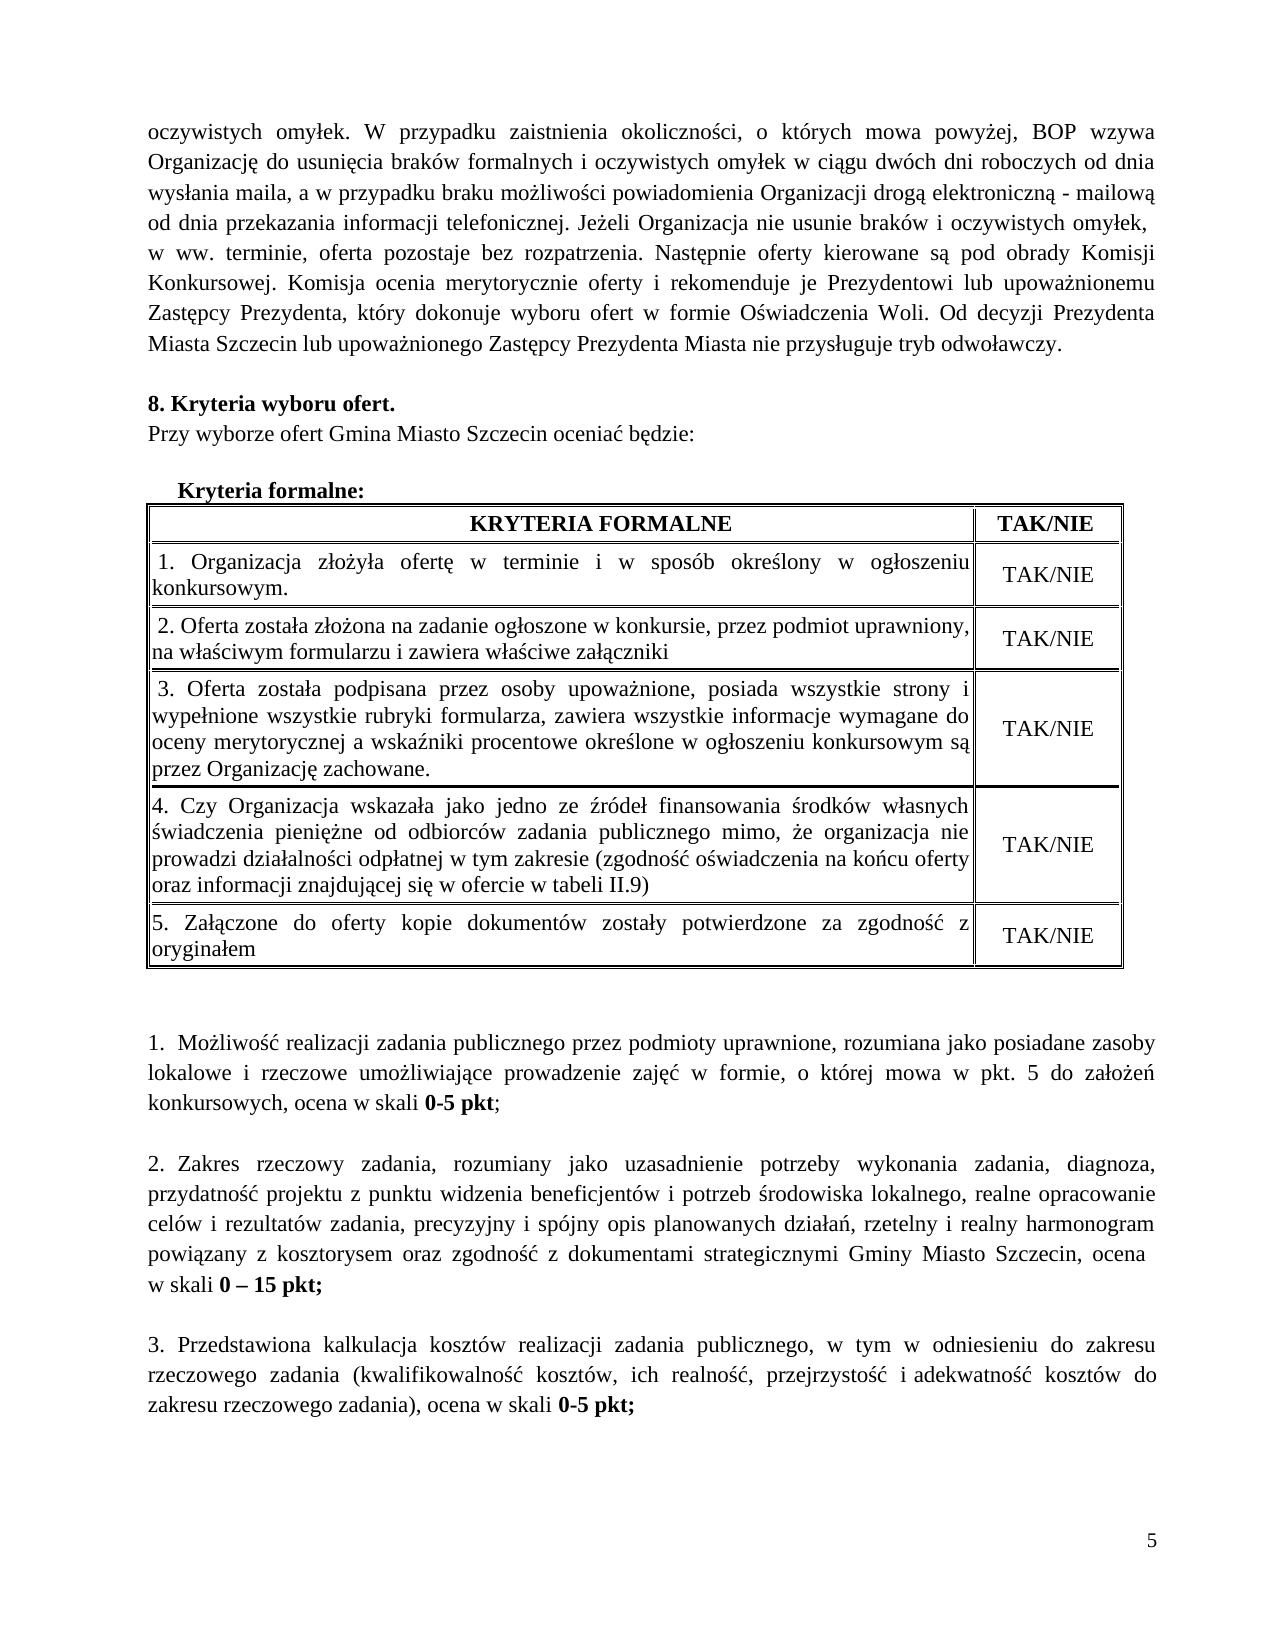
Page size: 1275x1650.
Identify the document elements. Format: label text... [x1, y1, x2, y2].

table_cell TAK/NIE [975, 901, 1121, 965]
table_cell 5. Załączone do oferty kopie dokumentów zostały potwierdzone za zgodność z oryginałem [150, 901, 974, 965]
table_header KRYTERIA FORMALNE [150, 507, 974, 541]
table_cell 4. Czy Organizacja wskazała jako jedno ze źródeł finansowania środków własnych świadczenia pieniężne od odbiorców zadania publicznego mimo, że organizacja nie prowadzi działalności odpłatnej w tym zakresie (zgodność oświadczenia na końcu oferty oraz informacji znajdującej się w ofercie w tabeli II.9) [150, 785, 973, 901]
list Przedstawiona kalkulacja kosztów realizacji zadania publicznego, w tym w odniesieniu do zakresu rzeczowego zadania (kwalifikowalność kosztów, ich realność, przejrzystość i adekwatność kosztów do zakresu rzeczowego zadania), ocena w skali 0-5 pkt; [148, 1331, 1157, 1418]
list Możliwość realizacji zadania publicznego przez podmioty uprawnione, rozumiana jako posiadane zasoby lokalowe i rzeczowe umożliwiające prowadzenie zajęć w formie, o której mowa w pkt. 5 do założeń konkursowych, ocena w skali 0-5 pkt; [148, 1029, 1157, 1116]
text Kryteria formalne: [148, 477, 1157, 503]
table_cell TAK/NIE [976, 605, 1121, 668]
table_cell 3. Oferta została podpisana przez osoby upoważnione, posiada wszystkie strony i wypełnione wszystkie rubryki formularza, zawiera wszystkie informacje wymagane do oceny merytorycznej a wskaźniki procentowe określone w ogłoszeniu konkursowym są przez Organizację zachowane. [150, 668, 973, 785]
text 8. Kryteria wyboru ofert. [148, 390, 1157, 416]
table_cell TAK/NIE [976, 668, 1121, 785]
table_header TAK/NIE [975, 507, 1121, 541]
list Zakres rzeczowy zadania, rozumiany jako uzasadnienie potrzeby wykonania zadania, diagnoza, przydatność projektu z punktu widzenia beneficjentów i potrzeb środowiska lokalnego, realne opracowanie celów i rezultatów zadania, precyzyjny i spójny opis planowanych działań, rzetelny i realny harmonogram powiązany z kosztorysem oraz zgodność z dokumentami strategicznymi Gminy Miasto Szczecin, ocena w skali 0 – 15 pkt; [148, 1150, 1157, 1297]
table_cell TAK/NIE [975, 541, 1122, 604]
table_cell TAK/NIE [976, 785, 1121, 901]
table_cell 2. Oferta została złożona na zadanie ogłoszone w konkursie, przez podmiot uprawniony, na właściwym formularzu i zawiera właściwe załączniki [150, 605, 973, 668]
table_cell 1. Organizacja złożyła ofertę w terminie i w sposób określony w ogłoszeniu konkursowym. [148, 541, 974, 604]
text Przy wyborze ofert Gmina Miasto Szczecin oceniać będzie: [148, 420, 1157, 447]
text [148, 118, 1157, 356]
